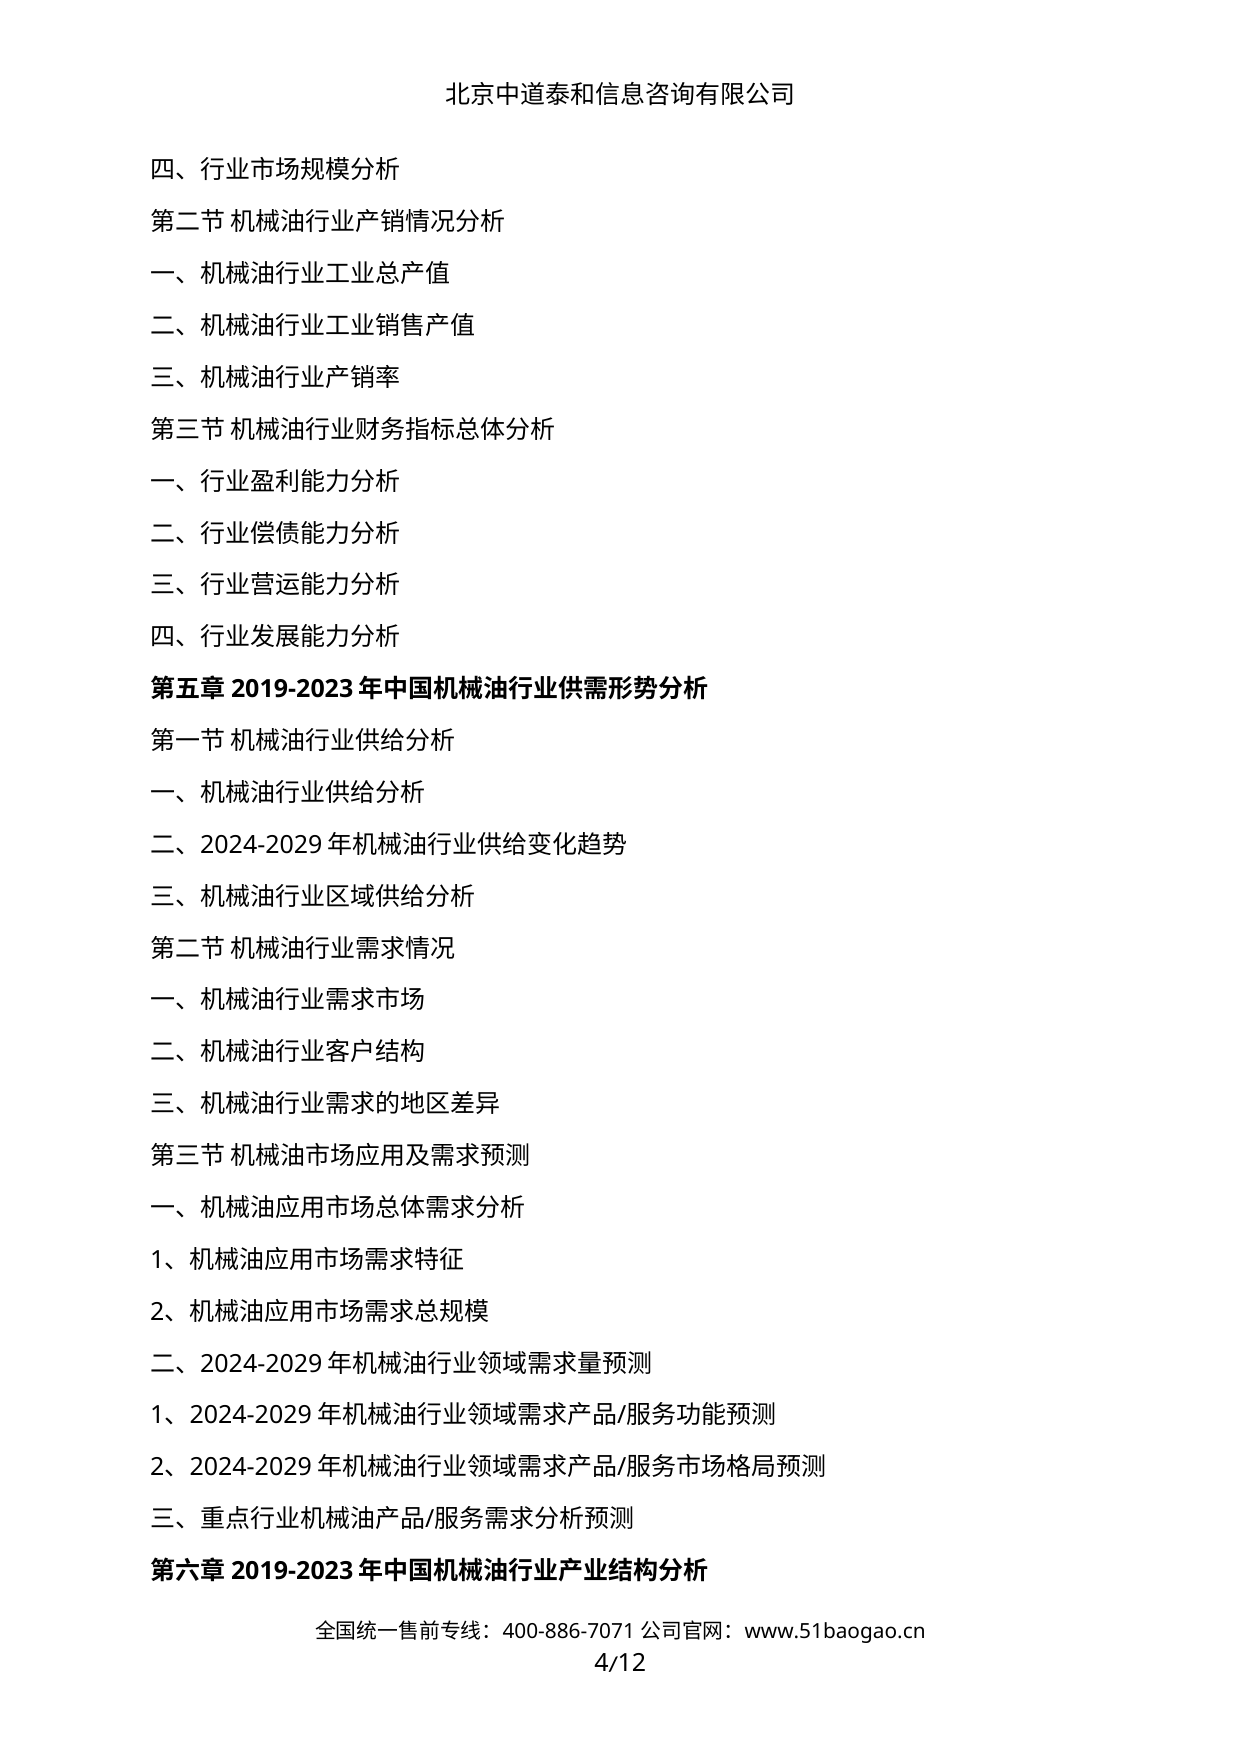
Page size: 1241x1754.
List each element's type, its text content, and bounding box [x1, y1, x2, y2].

text 第五章 2019-2023年中国机械油行业供需形势分析 [150, 669, 1090, 705]
text 第三节 机械油市场应用及需求预测 [150, 1136, 1090, 1172]
text 1、2024-2029年机械油行业领域需求产品/服务功能预测 [150, 1395, 1090, 1431]
text 第一节 机械油行业供给分析 [150, 721, 1090, 757]
text 一、机械油行业需求市场 [150, 980, 1090, 1016]
text 一、机械油应用市场总体需求分析 [150, 1187, 1090, 1224]
text 二、2024-2029年机械油行业领域需求量预测 [150, 1343, 1090, 1379]
text 三、机械油行业需求的地区差异 [150, 1084, 1090, 1120]
text 第六章 2019-2023年中国机械油行业产业结构分析 [150, 1551, 1090, 1587]
text 2、2024-2029年机械油行业领域需求产品/服务市场格局预测 [150, 1447, 1090, 1483]
text 三、机械油行业区域供给分析 [150, 876, 1090, 912]
text 一、机械油行业供给分析 [150, 772, 1090, 809]
text 1、机械油应用市场需求特征 [150, 1239, 1090, 1276]
text 二、2024-2029年机械油行业供给变化趋势 [150, 824, 1090, 861]
text 三、重点行业机械油产品/服务需求分析预测 [150, 1499, 1090, 1535]
text 一、机械油行业工业总产值 [150, 254, 1090, 290]
text 二、行业偿债能力分析 [150, 513, 1090, 549]
text 三、行业营运能力分析 [150, 565, 1090, 601]
text 一、行业盈利能力分析 [150, 461, 1090, 497]
text 2、机械油应用市场需求总规模 [150, 1291, 1090, 1327]
text 第二节 机械油行业产销情况分析 [150, 202, 1090, 238]
text 第二节 机械油行业需求情况 [150, 928, 1090, 964]
text 二、机械油行业工业销售产值 [150, 306, 1090, 342]
text 第三节 机械油行业财务指标总体分析 [150, 409, 1090, 446]
text 三、机械油行业产销率 [150, 357, 1090, 394]
text 二、机械油行业客户结构 [150, 1032, 1090, 1068]
text 四、行业市场规模分析 [150, 150, 1090, 186]
text 四、行业发展能力分析 [150, 617, 1090, 653]
